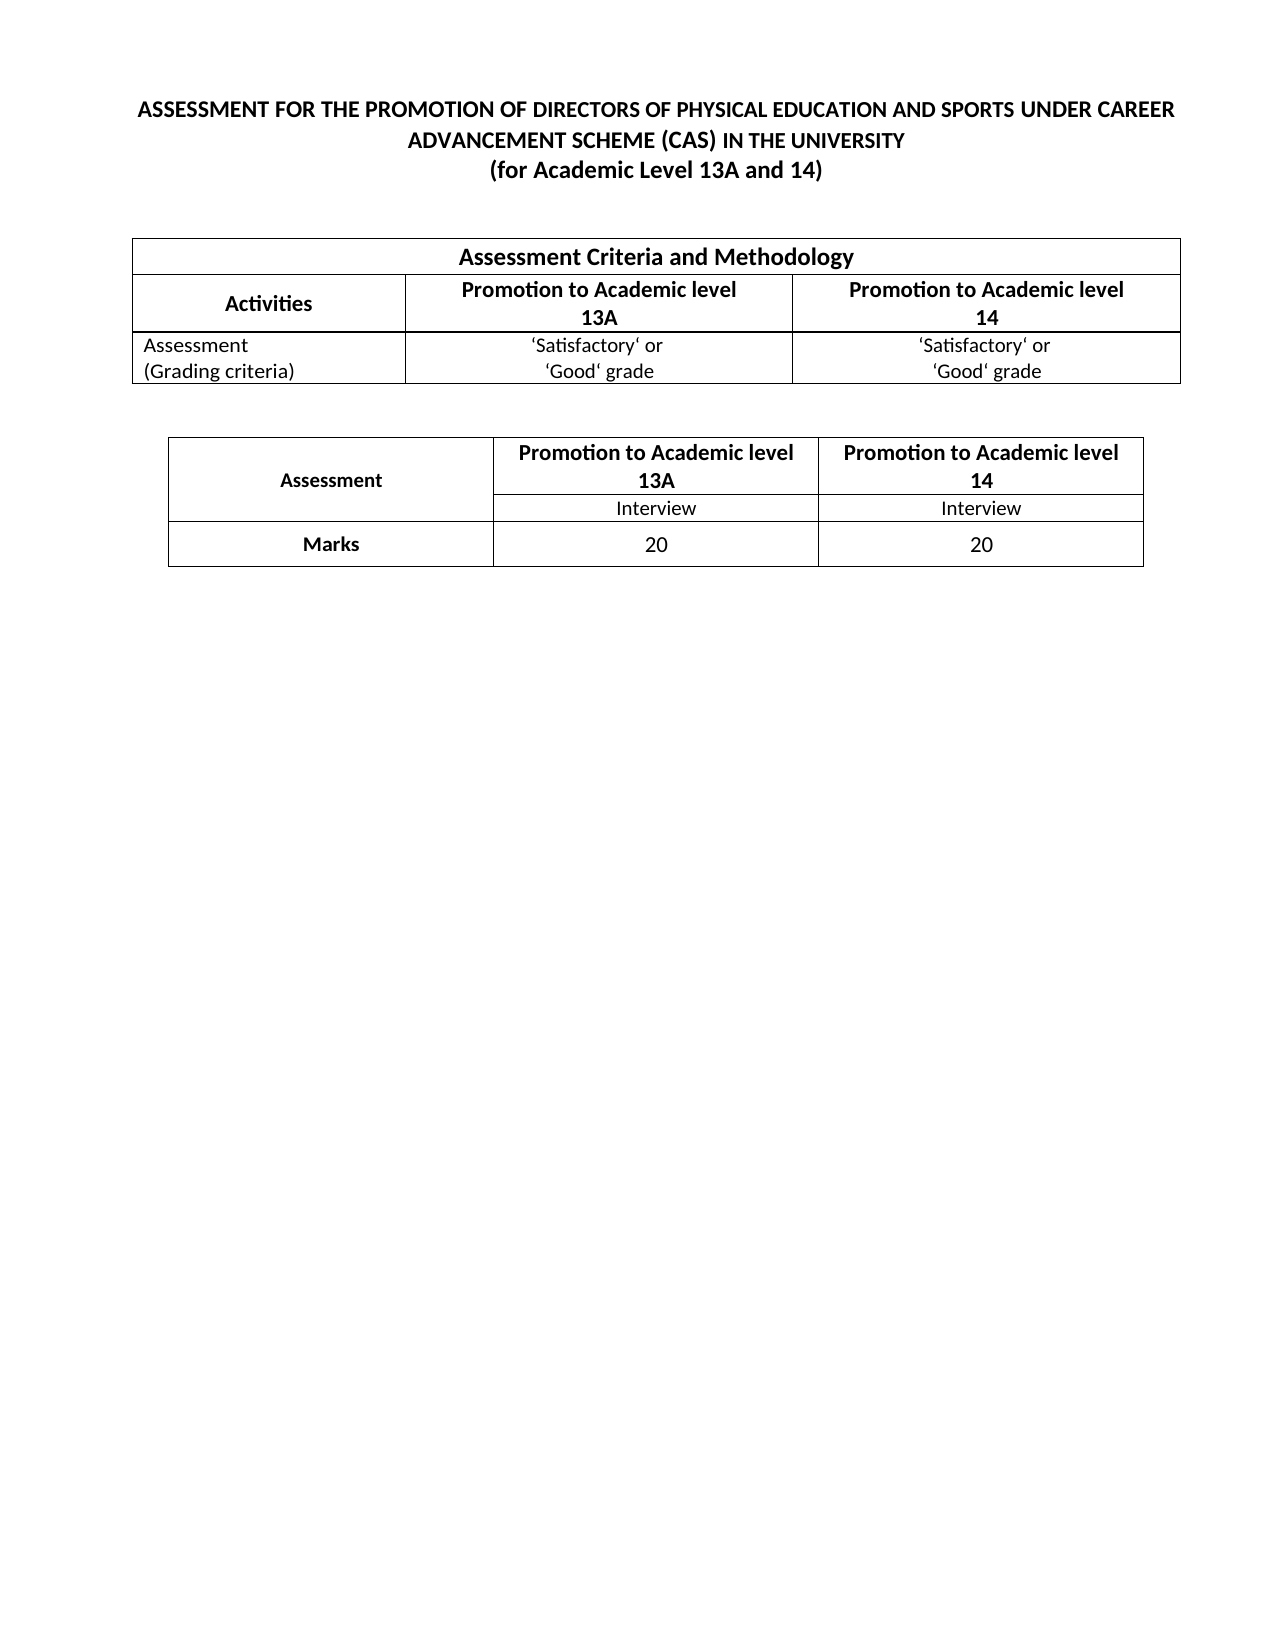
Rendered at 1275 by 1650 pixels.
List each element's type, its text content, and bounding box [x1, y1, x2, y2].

table_header Promotion to Academic level 14 [819, 438, 1143, 494]
table_cell Interview [494, 495, 818, 521]
table_cell 20 [819, 522, 1143, 566]
table_cell 20 [494, 522, 818, 566]
table_cell Promotion to Academic level 14 [793, 275, 1180, 331]
table_cell Activities [133, 275, 405, 331]
table_header Assessment [169, 438, 493, 521]
table_header Assessment Criteria and Methodology [133, 239, 1180, 274]
text ASSESSMENT FOR THE PROMOTION OF DIRECTORS OF PHYSICAL EDUCATION AND SPORTS UNDER CAREER ADVANCEMENT SCHEME (CAS) IN THE UNIVERSITY [132, 94, 1181, 154]
table_cell ‘Satisfactory‘ or ‘Good‘ grade [406, 333, 792, 383]
table_header Promotion to Academic level 13A [494, 438, 818, 494]
table_cell Assessment (Grading criteria) [133, 333, 405, 383]
table_cell ‘Satisfactory‘ or ‘Good‘ grade [793, 333, 1180, 383]
table_cell Marks [169, 522, 493, 566]
table_cell Promotion to Academic level 13A [406, 275, 792, 331]
table_cell Interview [819, 495, 1143, 521]
text (for Academic Level 13A and 14) [132, 154, 1181, 185]
